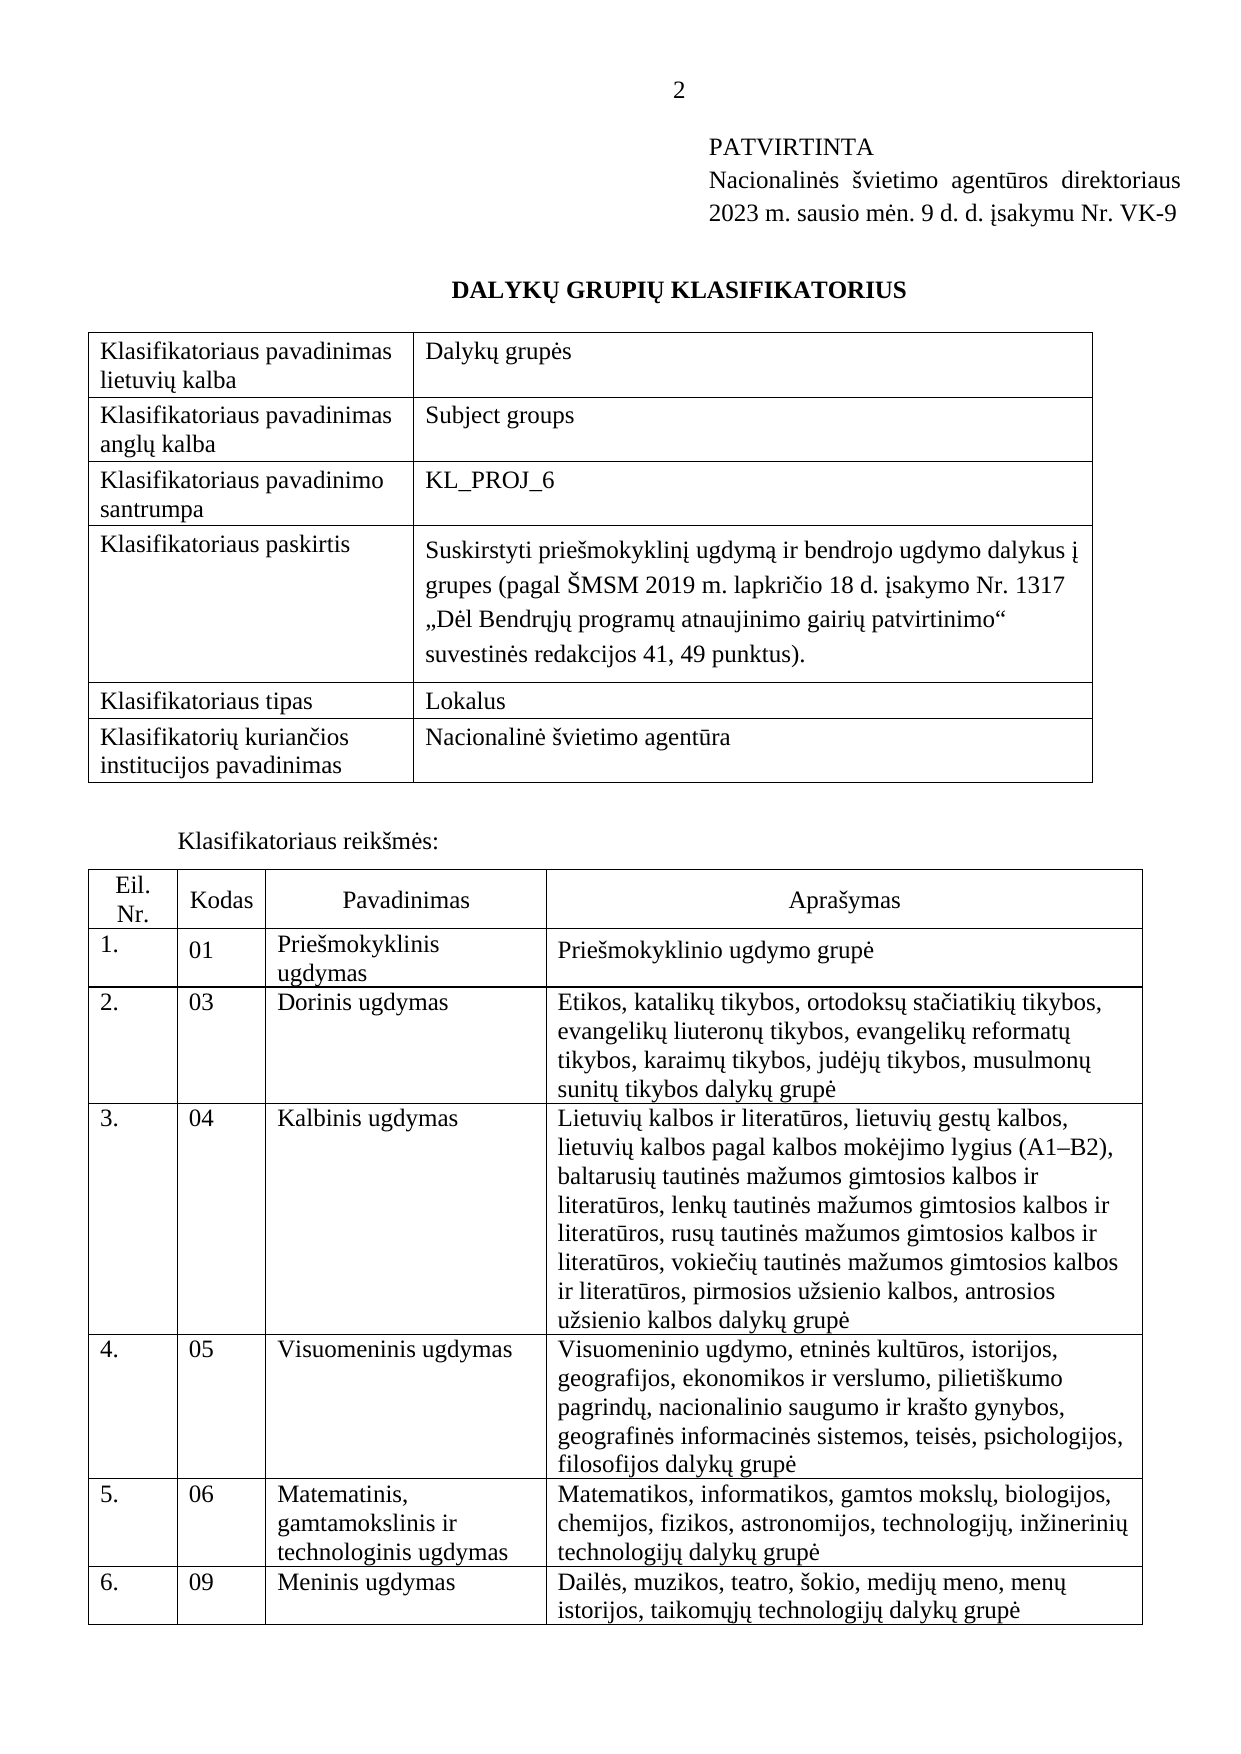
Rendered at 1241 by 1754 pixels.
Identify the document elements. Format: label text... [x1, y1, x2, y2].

table_cell 1. [89, 929, 177, 986]
text Nacionalinės švietimo agentūros direktoriaus 2023 m. sausio mėn. 9 d. d. įsakymu Nr. VK-9 [709, 166, 1181, 227]
table_cell Kalbinis ugdymas [266, 1104, 546, 1333]
table_cell Visuomeninis ugdymas [266, 1335, 546, 1478]
table_cell Klasifikatoriaus pavadinimo santrumpa [89, 462, 413, 525]
table_header Klasifikatoriaus pavadinimas lietuvių kalba [89, 333, 413, 397]
table_cell Priešmokyklinis ugdymas [266, 929, 546, 986]
table_cell Lietuvių kalbos ir literatūros, lietuvių gestų kalbos, lietuvių kalbos pagal kalbos mokėjimo lygius (A1–B2), baltarusių tautinės mažumos gimtosios kalbos ir literatūros, lenkų tautinės mažumos gimtosios kalbos ir literatūros, rusų tautinės mažumos gimtosios kalbos ir literatūros, vokiečių tautinės mažumos gimtosios kalbos ir literatūros, pirmosios užsienio kalbos, antrosios užsienio kalbos dalykų grupė [547, 1104, 1142, 1333]
table_cell Lokalus [414, 683, 1092, 718]
table_cell Priešmokyklinio ugdymo grupė [547, 929, 1142, 986]
table_cell Visuomeninio ugdymo, etninės kultūros, istorijos, geografijos, ekonomikos ir verslumo, pilietiškumo pagrindų, nacionalinio saugumo ir krašto gynybos, geografinės informacinės sistemos, teisės, psichologijos, filosofijos dalykų grupė [547, 1335, 1142, 1478]
table_header Aprašymas [547, 870, 1142, 928]
table_cell Dorinis ugdymas [266, 988, 546, 1102]
table_cell 5. [89, 1479, 177, 1566]
table_cell Matematikos, informatikos, gamtos mokslų, biologijos, chemijos, fizikos, astronomijos, technologijų, inžinerinių technologijų dalykų grupė [820, 1479, 1142, 1566]
table_cell 01 [178, 929, 265, 986]
table_cell Klasifikatoriaus pavadinimas anglų kalba [89, 398, 413, 461]
table_cell 03 [178, 988, 265, 1102]
table_cell Klasifikatoriaus paskirtis [89, 526, 413, 682]
table_cell 2. [89, 988, 177, 1102]
table_cell 05 [178, 1335, 265, 1478]
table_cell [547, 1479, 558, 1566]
table_cell Nacionalinė švietimo agentūra [414, 719, 1092, 782]
table_header Pavadinimas [266, 870, 546, 928]
table_cell Klasifikatorių kuriančios institucijos pavadinimas [89, 719, 413, 782]
text Klasifikatoriaus reikšmės: [177, 826, 1181, 855]
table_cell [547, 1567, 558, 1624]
table_cell Etikos, katalikų tikybos, ortodoksų stačiatikių tikybos, evangelikų liuteronų tikybos, evangelikų reformatų tikybos, karaimų tikybos, judėjų tikybos, musulmonų sunitų tikybos dalykų grupė [547, 988, 1142, 1102]
table_cell 4. [89, 1335, 177, 1478]
table_cell 06 [178, 1479, 265, 1566]
table_header Kodas [178, 870, 265, 928]
table_cell 09 [178, 1567, 265, 1624]
table_header Eil. Nr. [89, 870, 177, 928]
text DALYKŲ GRUPIŲ KLASIFIKATORIUS [177, 275, 1181, 303]
table_cell KL_PROJ_6 [414, 462, 1092, 525]
table_cell Subject groups [414, 398, 1092, 461]
table_cell Meninis ugdymas [266, 1567, 546, 1624]
table_cell 3. [89, 1104, 177, 1333]
table_cell 6. [89, 1567, 177, 1624]
table_cell 04 [178, 1104, 265, 1333]
table_cell Suskirstyti priešmokyklinį ugdymą ir bendrojo ugdymo dalykus į grupes (pagal ŠMSM 2019 m. lapkričio 18 d. įsakymo Nr. 1317 „Dėl Bendrųjų programų atnaujinimo gairių patvirtinimo“ suvestinės redakcijos 41, 49 punktus). [414, 526, 1092, 682]
table_cell Klasifikatoriaus tipas [89, 683, 413, 718]
text PATVIRTINTA [709, 132, 1181, 161]
table_cell Dailės, muzikos, teatro, šokio, medijų meno, menų istorijos, taikomųjų technologijų dalykų grupė [1021, 1567, 1142, 1624]
table_header Dalykų grupės [414, 333, 1092, 397]
table_cell Matematinis, gamtamokslinis ir technologinis ugdymas [266, 1479, 546, 1566]
